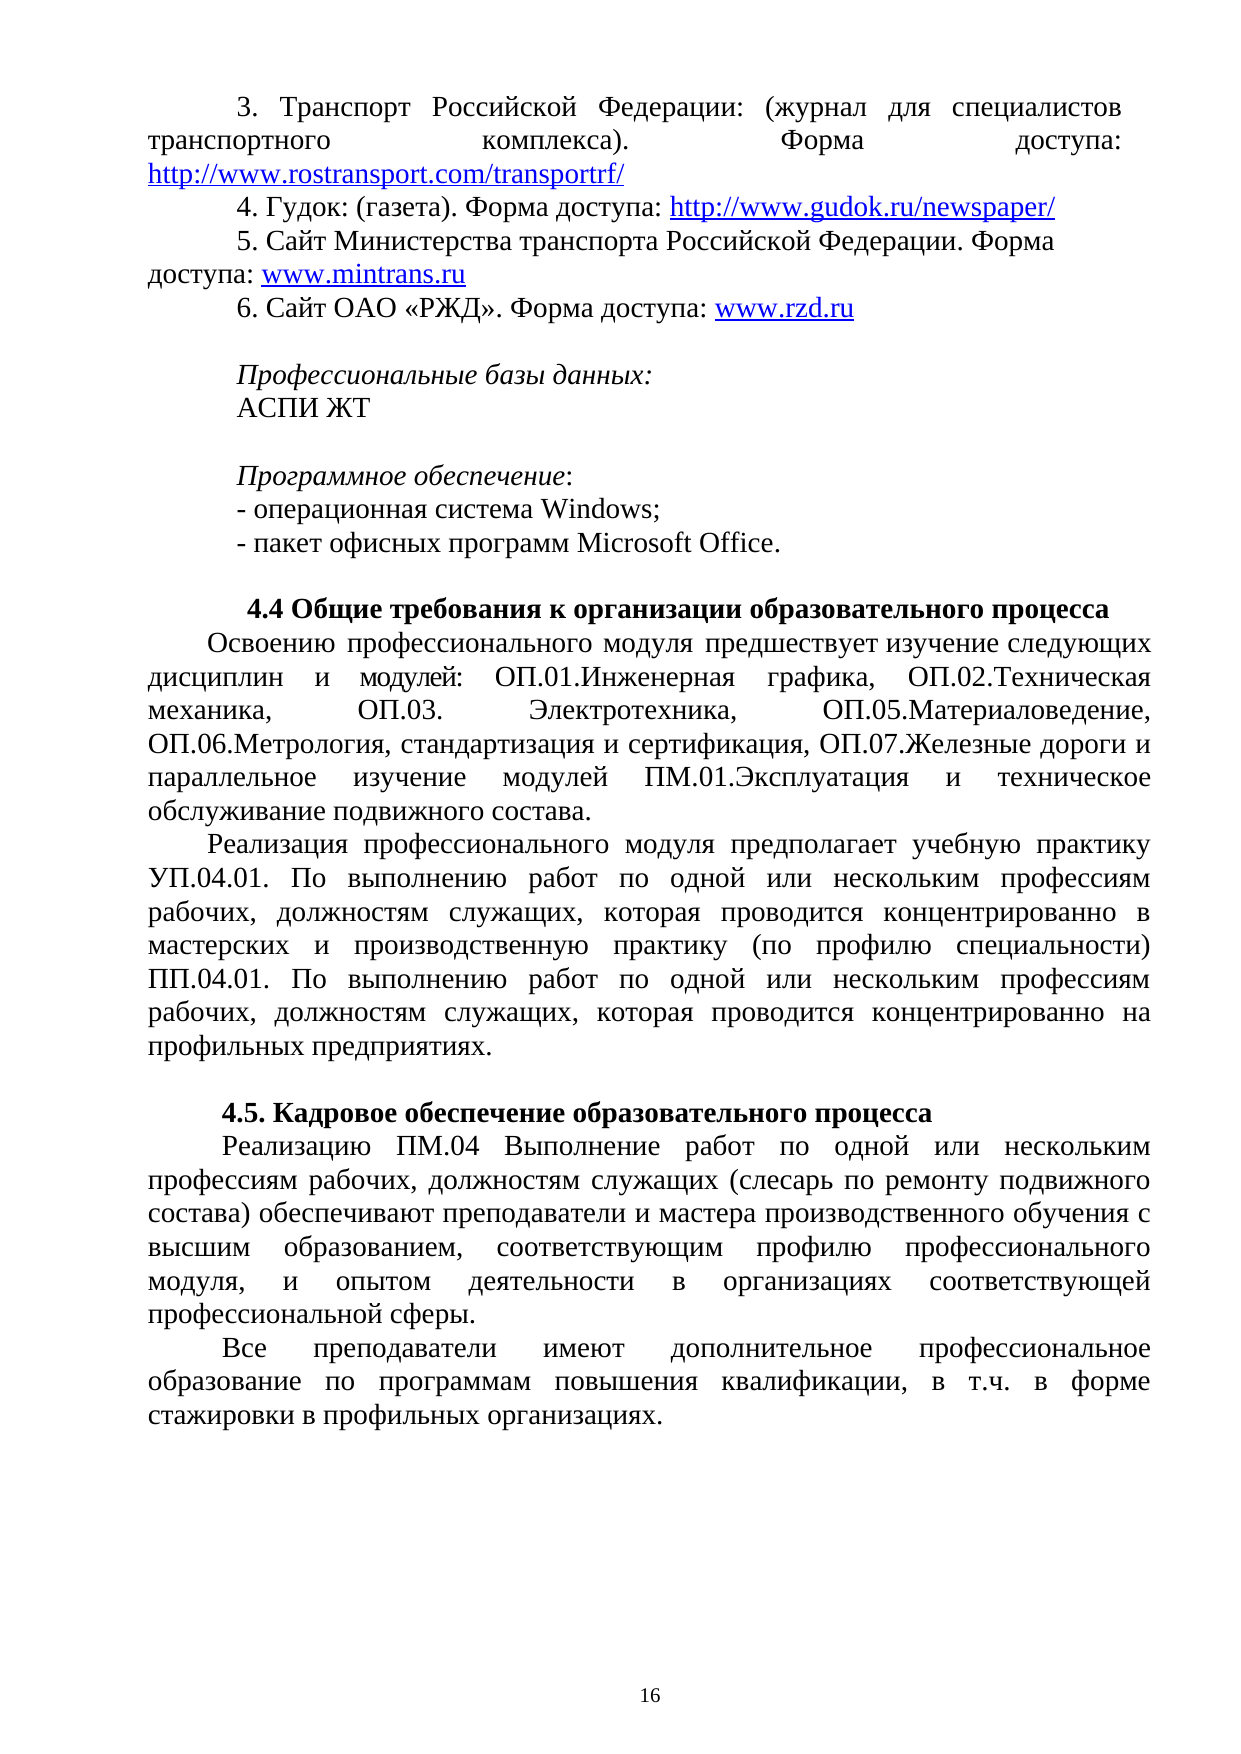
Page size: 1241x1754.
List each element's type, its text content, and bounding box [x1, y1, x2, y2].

text Реализация профессионального модуля предполагает учебную практику УП.04.01. По выполнению работ по одной или нескольким профессиям рабочих, должностям служащих, которая проводится концентрированно в мастерских и производственную практику (по профилю специальности) ПП.04.01. По выполнению работ по одной или нескольким профессиям рабочих, должностям служащих, которая проводится концентрированно на профильных предприятиях. [148, 827, 1152, 1061]
text 4.4 Общие требования к организации образовательного процесса [207, 592, 1149, 625]
text - операционная система Windows; [148, 491, 1152, 525]
text Реализацию ПМ.04 Выполнение работ по одной или нескольким профессиям рабочих, должностям служащих (слесарь по ремонту подвижного состава) обеспечивают преподаватели и мастера производственного обучения с высшим образованием, соответствующим профилю профессионального модуля, и опытом деятельности в организациях соответствующей профессиональной сферы. [148, 1128, 1152, 1330]
text Профессиональные базы данных: [148, 357, 1152, 391]
text Программное обеспечение: [148, 458, 1152, 491]
text Освоению профессионального модуля предшествует изучение следующих дисциплин и модулей: ОП.01.Инженерная графика, ОП.02.Техническая механика, ОП.03. Электротехника, ОП.05.Материаловедение, ОП.06.Метрология, стандартизация и сертификация, ОП.07.Железные дороги и параллельное изучение модулей ПМ.01.Эксплуатация и техническое обслуживание подвижного состава. [148, 625, 1152, 827]
text Все преподаватели имеют дополнительное профессиональное образование по программам повышения квалификации, в т.ч. в форме стажировки в профильных организациях. [148, 1330, 1152, 1430]
subtitle 4.5. Кадровое обеспечение образовательного процесса [222, 1095, 1152, 1128]
text АСПИ ЖТ [148, 391, 1152, 424]
text 3. Транспорт Российской Федерации: (журнал для специалистов транспортного комплекса). Форма доступа: http://www.rostransport.com/transportrf/ [148, 89, 1122, 189]
text 6. Сайт ОАО «РЖД». Форма доступа: www.rzd.ru [236, 290, 1152, 323]
text 5. Сайт Министерства транспорта Российской Федерации. Форма доступа: www.mintrans.ru [148, 223, 1155, 290]
text 4. Гудок: (газета). Форма доступа: http://www.gudok.ru/newspaper/ [148, 189, 1155, 223]
text - пакет офисных программ Microsoft Office. [148, 525, 1152, 558]
